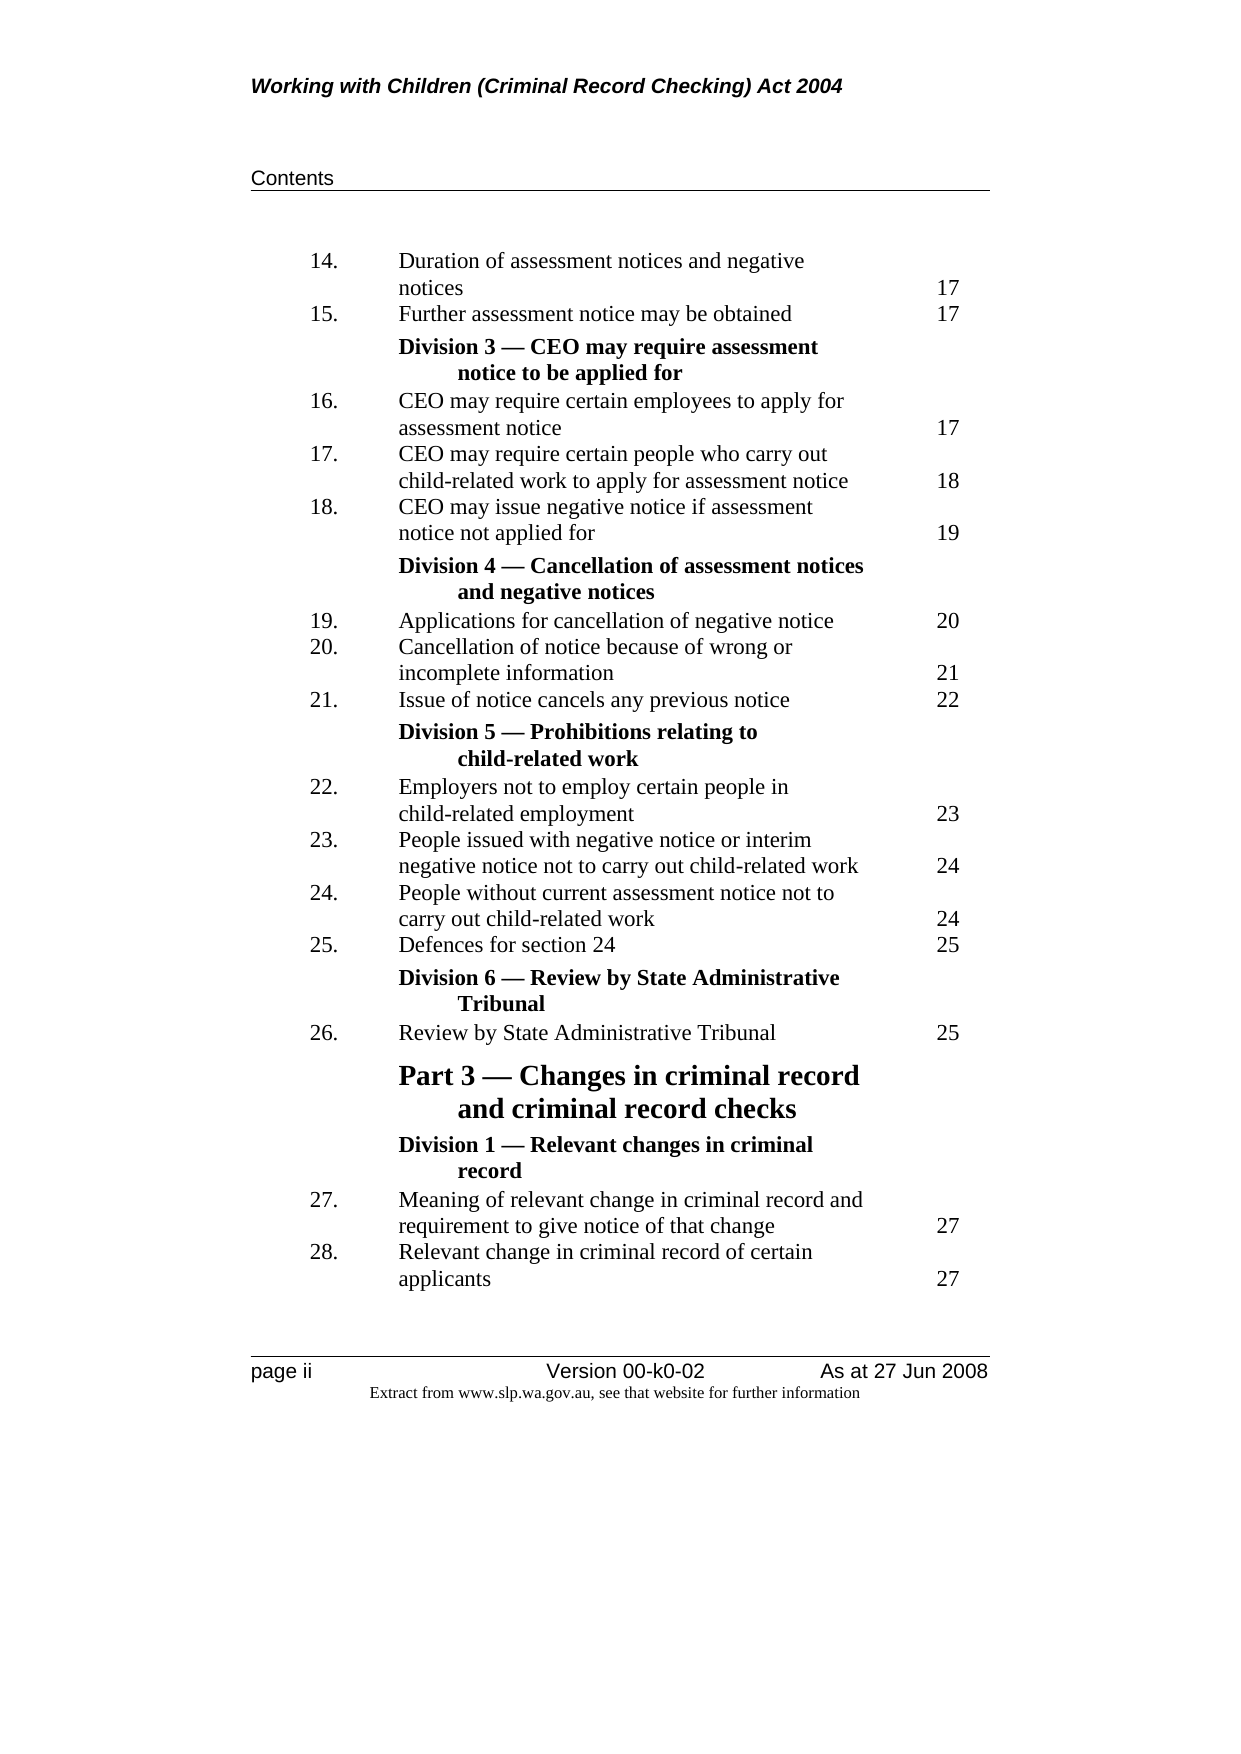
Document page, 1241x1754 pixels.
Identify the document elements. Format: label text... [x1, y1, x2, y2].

text 24. People without current assessment notice not to carry out child-related work 24 [309, 879, 872, 931]
text 15. Further assessment notice may be obtained 17 [309, 300, 872, 327]
text 16. CEO may require certain employees to apply for assessment notice 17 [309, 388, 872, 440]
text 17. CEO may require certain people who carry out child-related work to apply for assessment notice 18 [309, 440, 872, 493]
text 22. Employers not to employ certain people in child-related employment 23 [309, 773, 872, 826]
text Division 5 — Prohibitions relating to child-related work [398, 718, 872, 771]
text 23. People issued with negative notice or interim negative notice not to carry out child-related work 24 [309, 826, 872, 879]
text 14. Duration of assessment notices and negative notices 17 [309, 247, 872, 300]
text Division 6 — Review by State Administrative Tribunal [398, 964, 872, 1017]
text Division 4 — Cancellation of assessment notices and negative notices [398, 552, 872, 605]
text 26. Review by State Administrative Tribunal 25 [309, 1019, 872, 1045]
text 25. Defences for section 24 25 [309, 931, 872, 958]
text 20. Cancellation of notice because of wrong or incomplete information 21 [309, 633, 872, 686]
text Division 3 — CEO may require assessment notice to be applied for [398, 333, 872, 386]
text Division 1 — Relevant changes in criminal record [398, 1131, 872, 1184]
text Part 3 — Changes in criminal record and criminal record checks [398, 1058, 872, 1125]
text 27. Meaning of relevant change in criminal record and requirement to give notice of that change 27 [309, 1186, 872, 1238]
text 18. CEO may issue negative notice if assessment notice not applied for 19 [309, 493, 872, 546]
text 21. Issue of notice cancels any previous notice 22 [309, 686, 872, 712]
text 28. Relevant change in criminal record of certain applicants 27 [309, 1238, 872, 1291]
text 19. Applications for cancellation of negative notice 20 [309, 607, 872, 633]
